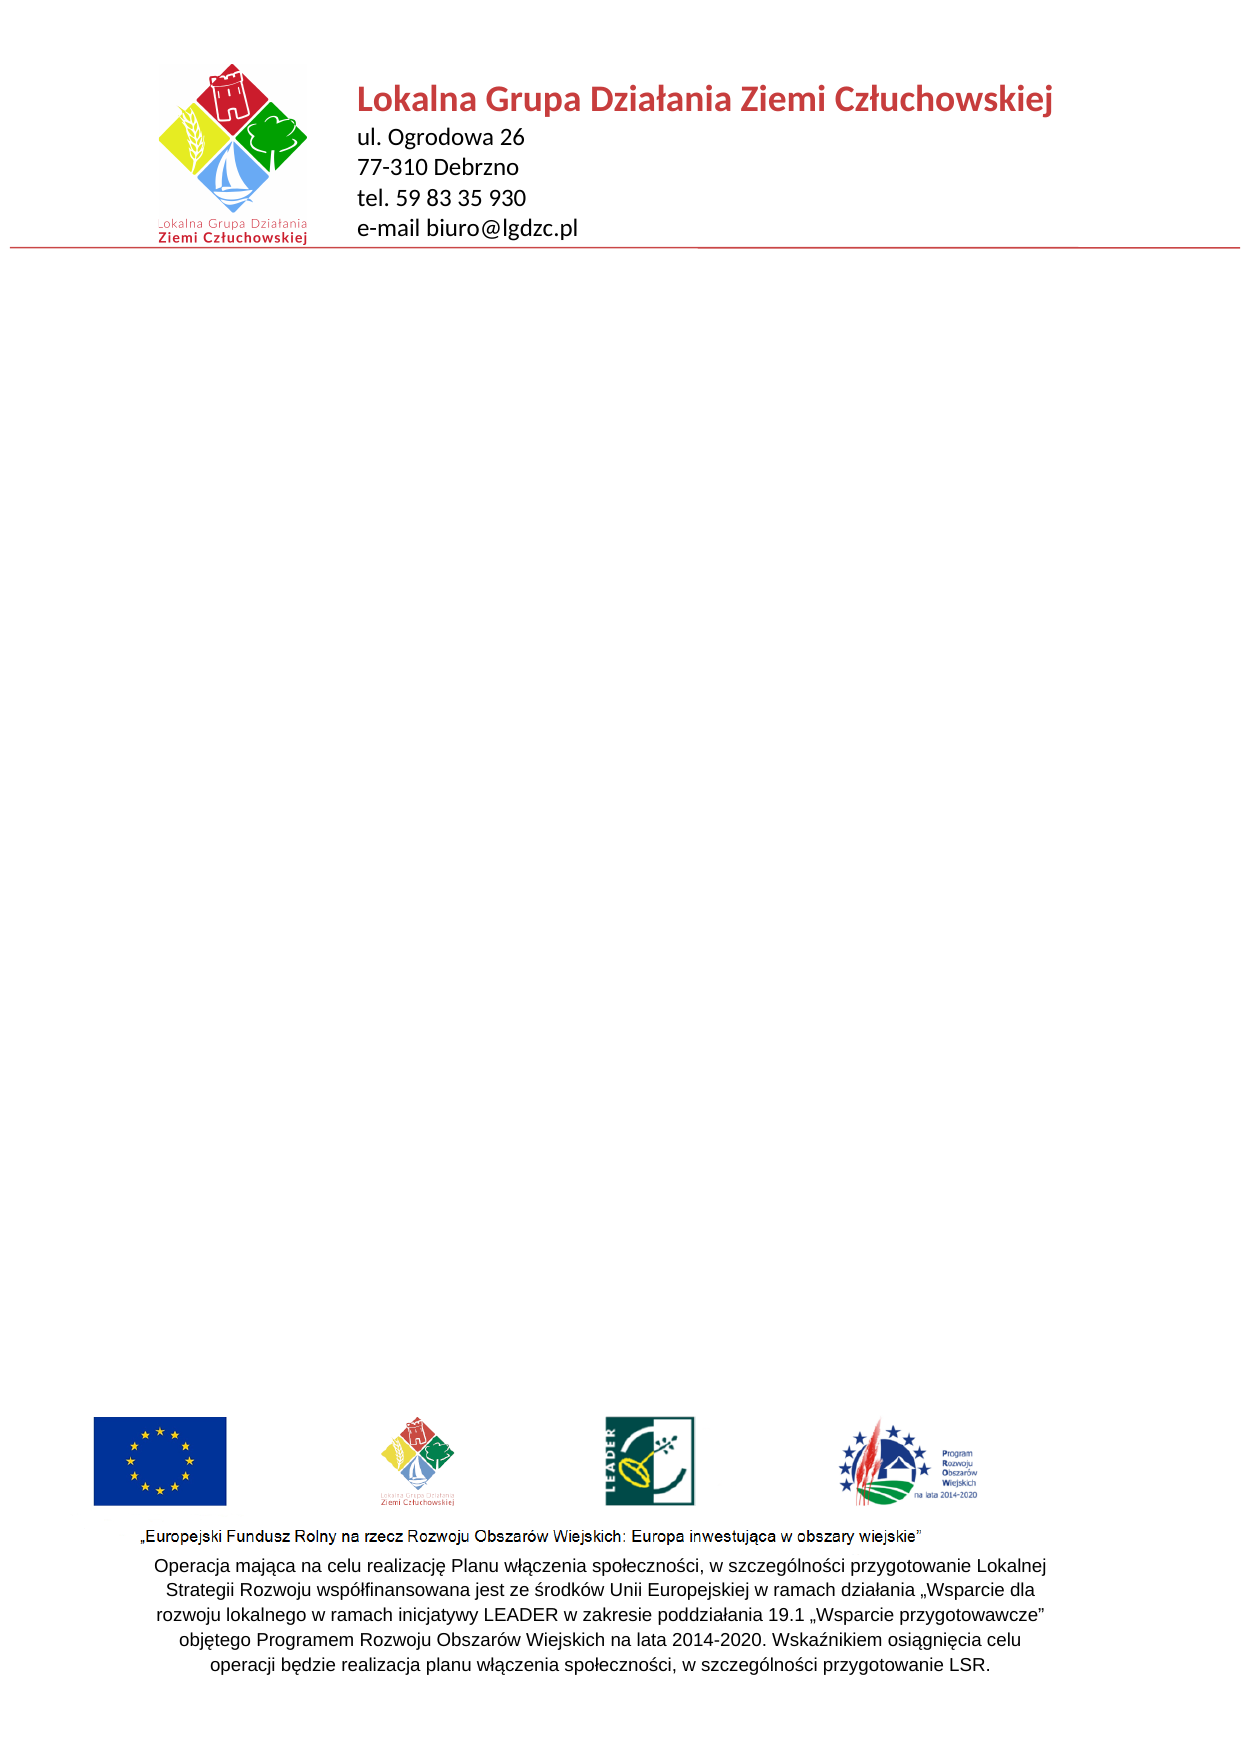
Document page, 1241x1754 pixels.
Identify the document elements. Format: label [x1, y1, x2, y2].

picture [158, 64, 307, 245]
picture [61, 1401, 1002, 1555]
